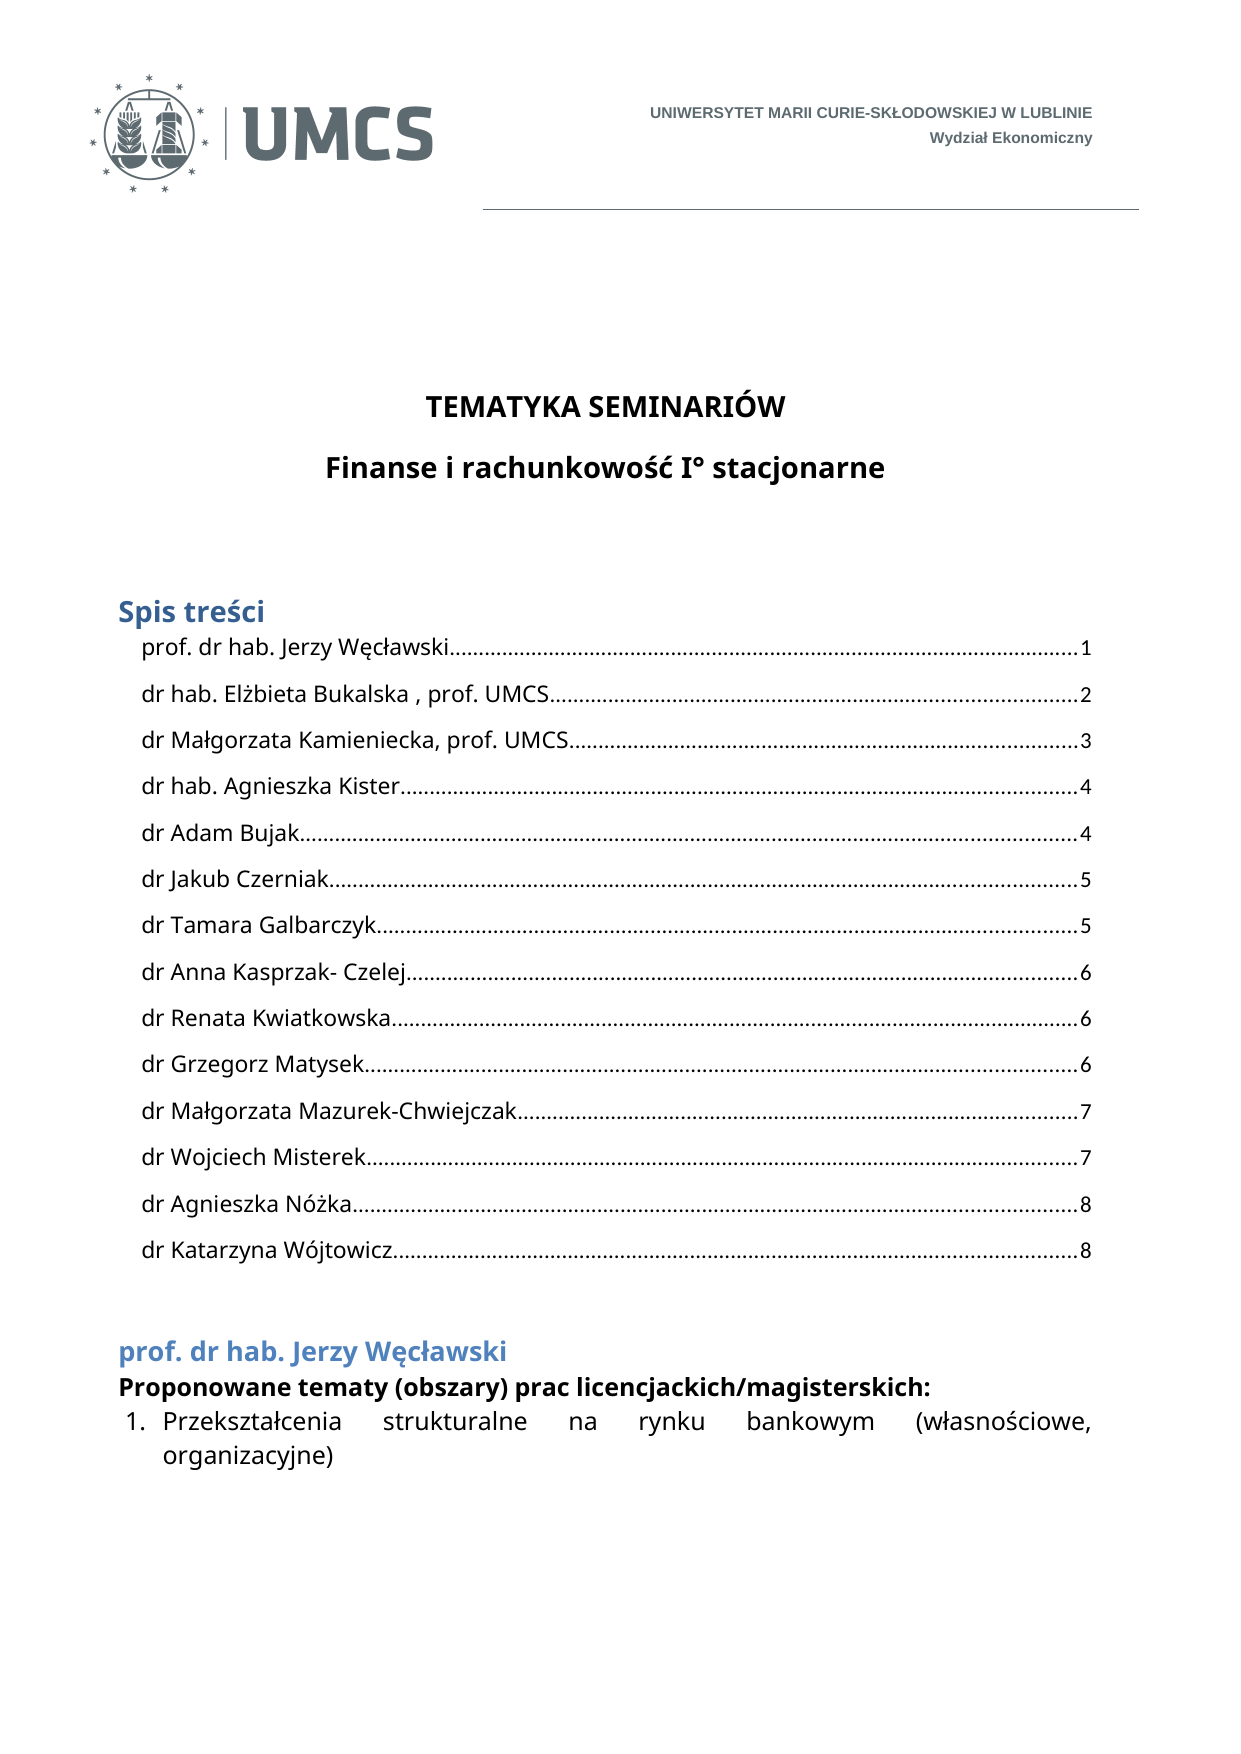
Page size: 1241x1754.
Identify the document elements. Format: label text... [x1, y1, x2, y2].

text Finanse i rachunkowość I° stacjonarne [118, 447, 1093, 487]
subtitle prof. dr hab. Jerzy Węcławski [118, 1332, 1093, 1369]
picture [89, 74, 433, 193]
list Przekształcenia strukturalne na rynku bankowym (własnościowe, organizacyjne) [125, 1403, 1093, 1471]
text Proponowane tematy (obszary) prac licencjackich/magisterskich: [118, 1369, 1093, 1403]
text TEMATYKA SEMINARIÓW [118, 252, 1093, 426]
